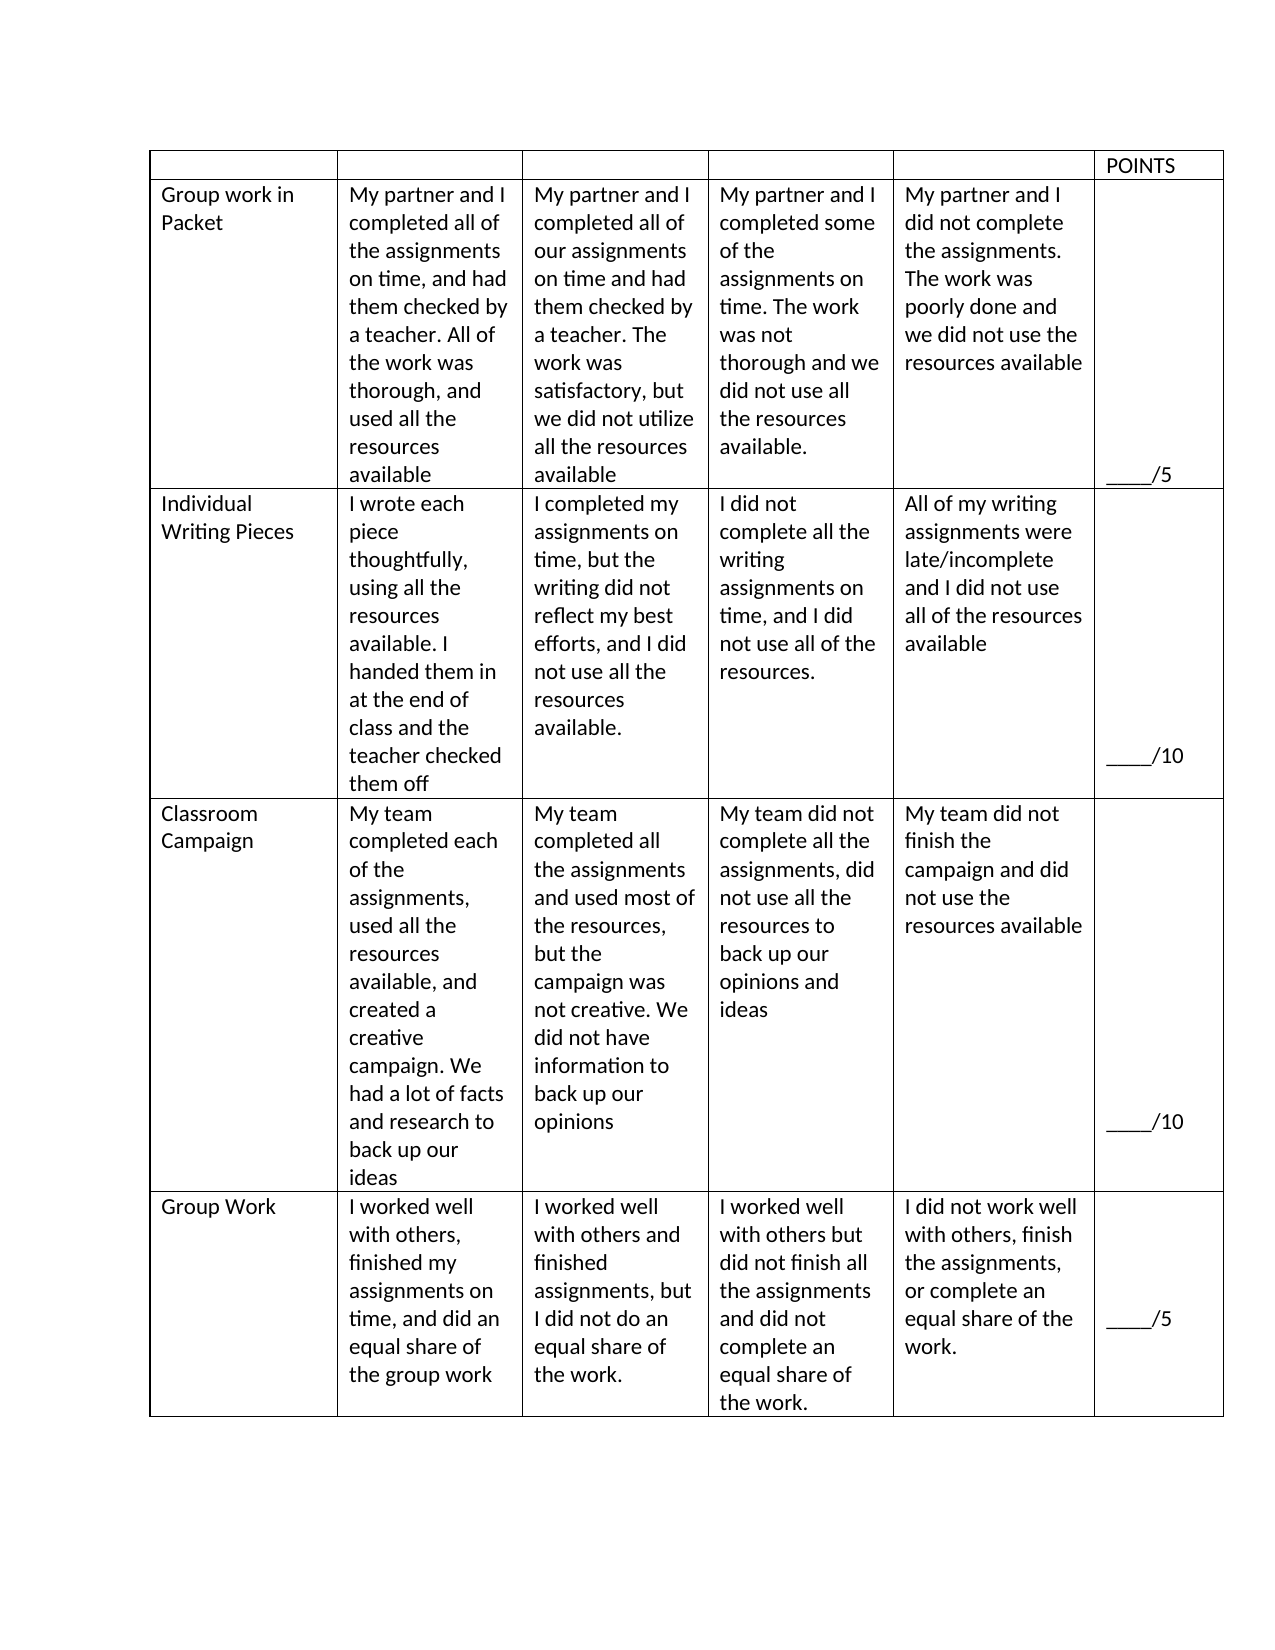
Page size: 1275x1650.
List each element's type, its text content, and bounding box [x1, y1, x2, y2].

table_cell I did not complete all the writing assignments on time, and I did not use all of the resources. [709, 489, 893, 798]
table_cell Group Work [151, 1192, 337, 1416]
table_cell My team did not finish the campaign and did not use the resources available [894, 799, 1094, 1191]
table_cell I worked well with others but did not finish all the assignments and did not complete an equal share of the work. [709, 1192, 893, 1416]
table_cell I did not work well with others, finish the assignments, or complete an equal share of the work. [894, 1192, 1094, 1416]
table_header [894, 151, 1094, 179]
table_header [709, 151, 893, 179]
table_cell Classroom Campaign [151, 799, 337, 1191]
table_cell My partner and I completed all of the assignments on time, and had them checked by a teacher. All of the work was thorough, and used all the resources available [338, 180, 522, 488]
table_cell I wrote each piece thoughtfully, using all the resources available. I handed them in at the end of class and the teacher checked them off [338, 489, 522, 798]
table_cell My partner and I did not complete the assignments. The work was poorly done and we did not use the resources available [894, 180, 1094, 488]
table_cell My team completed each of the assignments, used all the resources available, and created a creative campaign. We had a lot of facts and research to back up our ideas [338, 799, 522, 1191]
table_cell I completed my assignments on time, but the writing did not reflect my best efforts, and I did not use all the resources available. [523, 489, 708, 798]
table_cell ____/10 [1095, 799, 1223, 1191]
table_cell ____/5 [1095, 1192, 1223, 1416]
table_header POINTS [1095, 151, 1223, 179]
table_cell My team did not complete all the assignments, did not use all the resources to back up our opinions and ideas [709, 799, 893, 1191]
table_cell My team completed all the assignments and used most of the resources, but the campaign was not creative. We did not have information to back up our opinions [523, 799, 708, 1191]
table_header [151, 151, 337, 179]
table_cell Group work in Packet [151, 180, 337, 488]
table_cell I worked well with others, finished my assignments on time, and did an equal share of the group work [338, 1192, 522, 1416]
table_cell I worked well with others and finished assignments, but I did not do an equal share of the work. [523, 1192, 708, 1416]
table_header [523, 151, 708, 179]
table_cell ____/5 [1095, 180, 1223, 488]
table_cell Individual Writing Pieces [151, 489, 337, 798]
table_cell My partner and I completed some of the assignments on time. The work was not thorough and we did not use all the resources available. [709, 180, 893, 488]
table_cell My partner and I completed all of our assignments on time and had them checked by a teacher. The work was satisfactory, but we did not utilize all the resources available [523, 180, 708, 488]
table_header [338, 151, 522, 179]
table_cell ____/10 [1095, 489, 1223, 798]
table_cell All of my writing assignments were late/incomplete and I did not use all of the resources available [894, 489, 1094, 798]
